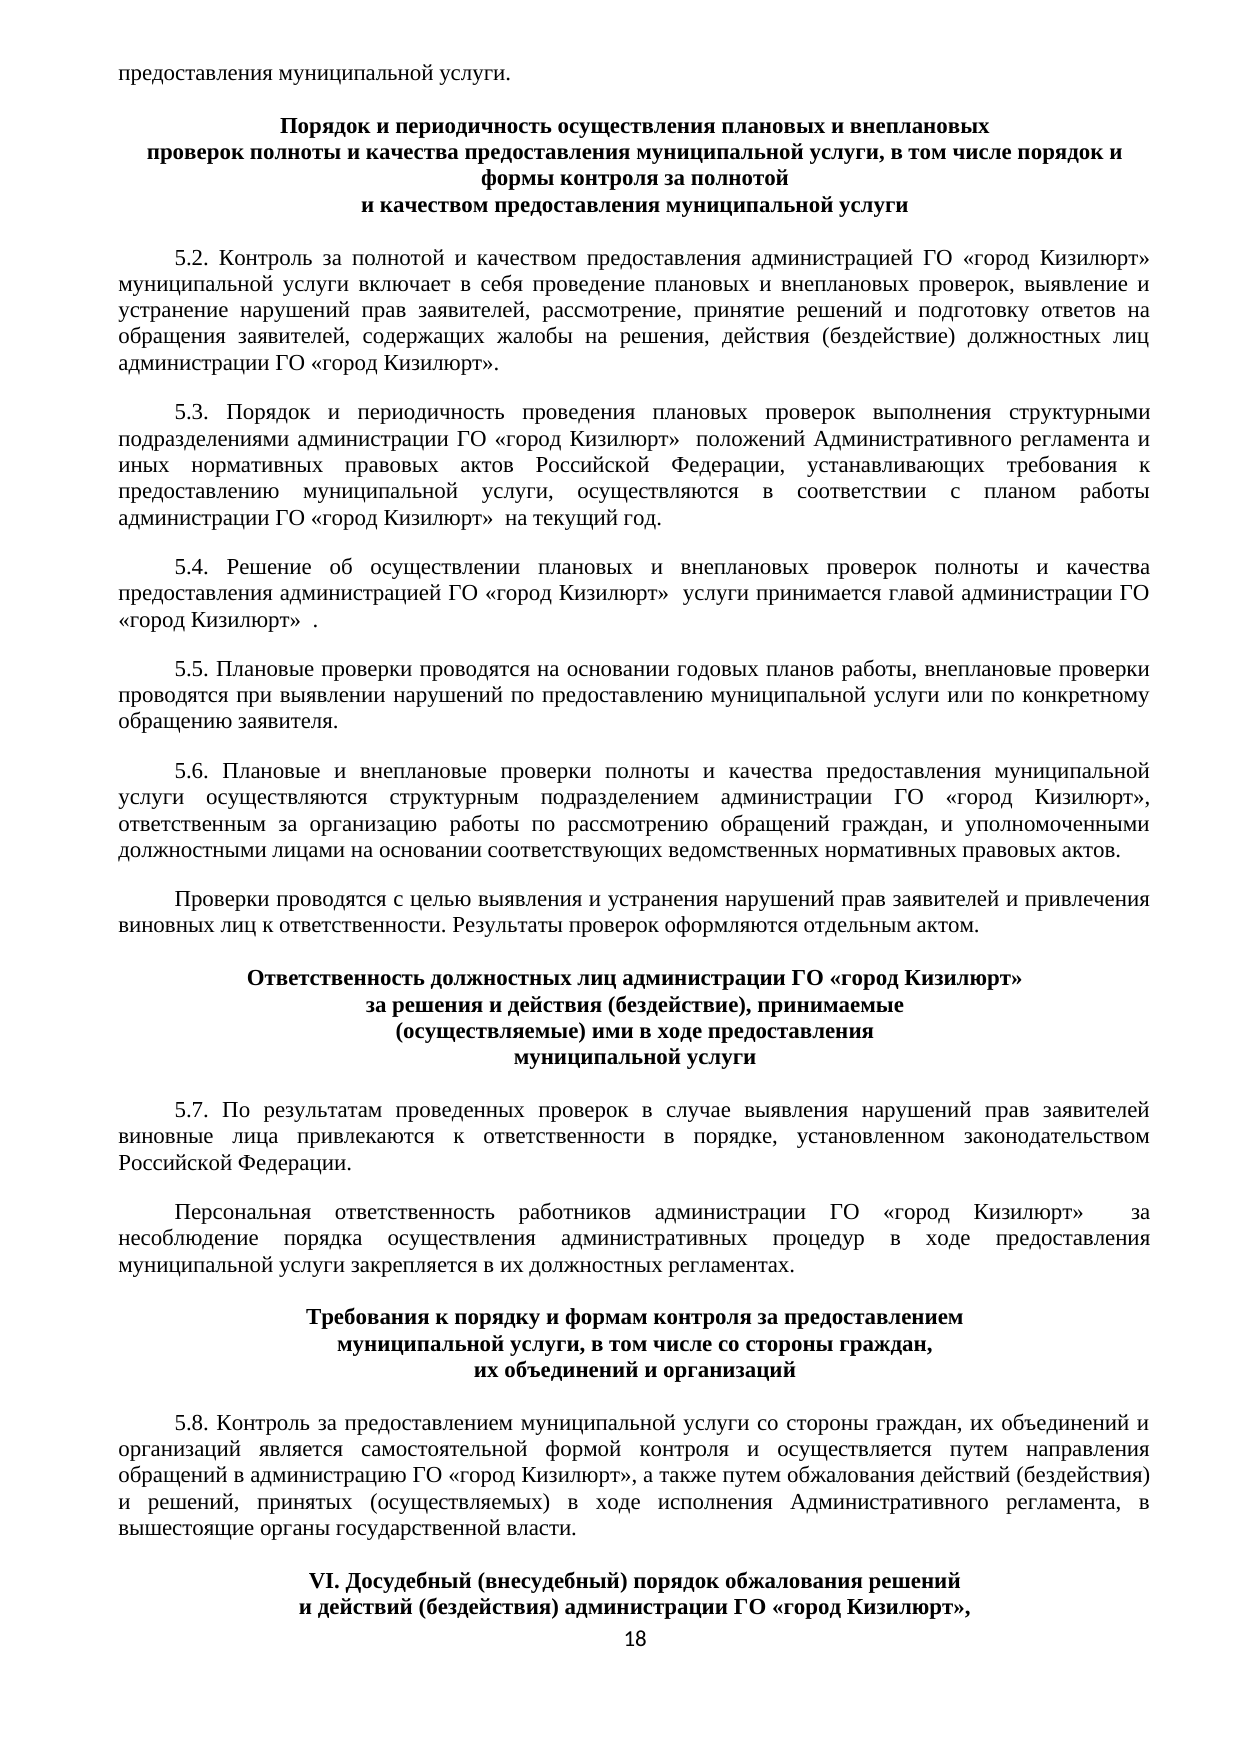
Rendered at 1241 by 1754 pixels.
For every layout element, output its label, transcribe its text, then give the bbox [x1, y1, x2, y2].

title Порядок и периодичность осуществления плановых и внеплановых [118, 112, 1152, 138]
title и качеством предоставления муниципальной услуги [118, 191, 1152, 217]
text 5.6. Плановые и внеплановые проверки полноты и качества предоставления муниципальной услуги осуществляются структурным подразделением администрации ГО «город Кизилюрт», ответственным за организацию работы по рассмотрению обращений граждан, и уполномоченными должностными лицами на основании соответствующих ведомственных нормативных правовых актов. [118, 757, 1152, 862]
text 5.2. Контроль за полнотой и качеством предоставления администрацией ГО «город Кизилюрт» муниципальной услуги включает в себя проведение плановых и внеплановых проверок, выявление и устранение нарушений прав заявителей, рассмотрение, принятие решений и подготовку ответов на обращения заявителей, содержащих жалобы на решения, действия (бездействие) должностных лиц администрации ГО «город Кизилюрт». [118, 243, 1152, 375]
title Ответственность должностных лиц администрации ГО «город Кизилюрт» [118, 964, 1152, 991]
text 5.7. По результатам проведенных проверок в случае выявления нарушений прав заявителей виновные лица привлекаются к ответственности в порядке, установленном законодательством Российской Федерации. [118, 1096, 1152, 1175]
title муниципальной услуги [118, 1043, 1152, 1070]
title (осуществляемые) ими в ходе предоставления [118, 1017, 1152, 1043]
text Проверки проводятся с целью выявления и устранения нарушений прав заявителей и привлечения виновных лиц к ответственности. Результаты проверок оформляются отдельным актом. [118, 885, 1152, 938]
title проверок полноты и качества предоставления муниципальной услуги, в том числе порядок и формы контроля за полнотой [118, 138, 1152, 191]
text Персональная ответственность работников администрации ГО «город Кизилюрт» за несоблюдение порядка осуществления административных процедур в ходе предоставления муниципальной услуги закрепляется в их должностных регламентах. [118, 1198, 1152, 1277]
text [118, 59, 1152, 85]
title Требования к порядку и формам контроля за предоставлением [118, 1303, 1152, 1330]
text 5.3. Порядок и периодичность проведения плановых проверок выполнения структурными подразделениями администрации ГО «город Кизилюрт» положений Административного регламента и иных нормативных правовых актов Российской Федерации, устанавливающих требования к предоставлению муниципальной услуги, осуществляются в соответствии с планом работы администрации ГО «город Кизилюрт» на текущий год. [118, 398, 1152, 530]
title и действий (бездействия) администрации ГО «город Кизилюрт», [118, 1593, 1152, 1620]
text 5.4. Решение об осуществлении плановых и внеплановых проверок полноты и качества предоставления администрацией ГО «город Кизилюрт» услуги принимается главой администрации ГО «город Кизилюрт» . [118, 553, 1152, 632]
title муниципальной услуги, в том числе со стороны граждан, [118, 1330, 1152, 1356]
title VI. Досудебный (внесудебный) порядок обжалования решений [118, 1567, 1152, 1593]
title их объединений и организаций [118, 1356, 1152, 1382]
title за решения и действия (бездействие), принимаемые [118, 991, 1152, 1017]
text 5.8. Контроль за предоставлением муниципальной услуги со стороны граждан, их объединений и организаций является самостоятельной формой контроля и осуществляется путем направления обращений в администрацию ГО «город Кизилюрт», а также путем обжалования действий (бездействия) и решений, принятых (осуществляемых) в ходе исполнения Административного регламента, в вышестоящие органы государственной власти. [118, 1409, 1152, 1541]
text 5.5. Плановые проверки проводятся на основании годовых планов работы, внеплановые проверки проводятся при выявлении нарушений по предоставлению муниципальной услуги или по конкретному обращению заявителя. [118, 655, 1152, 734]
